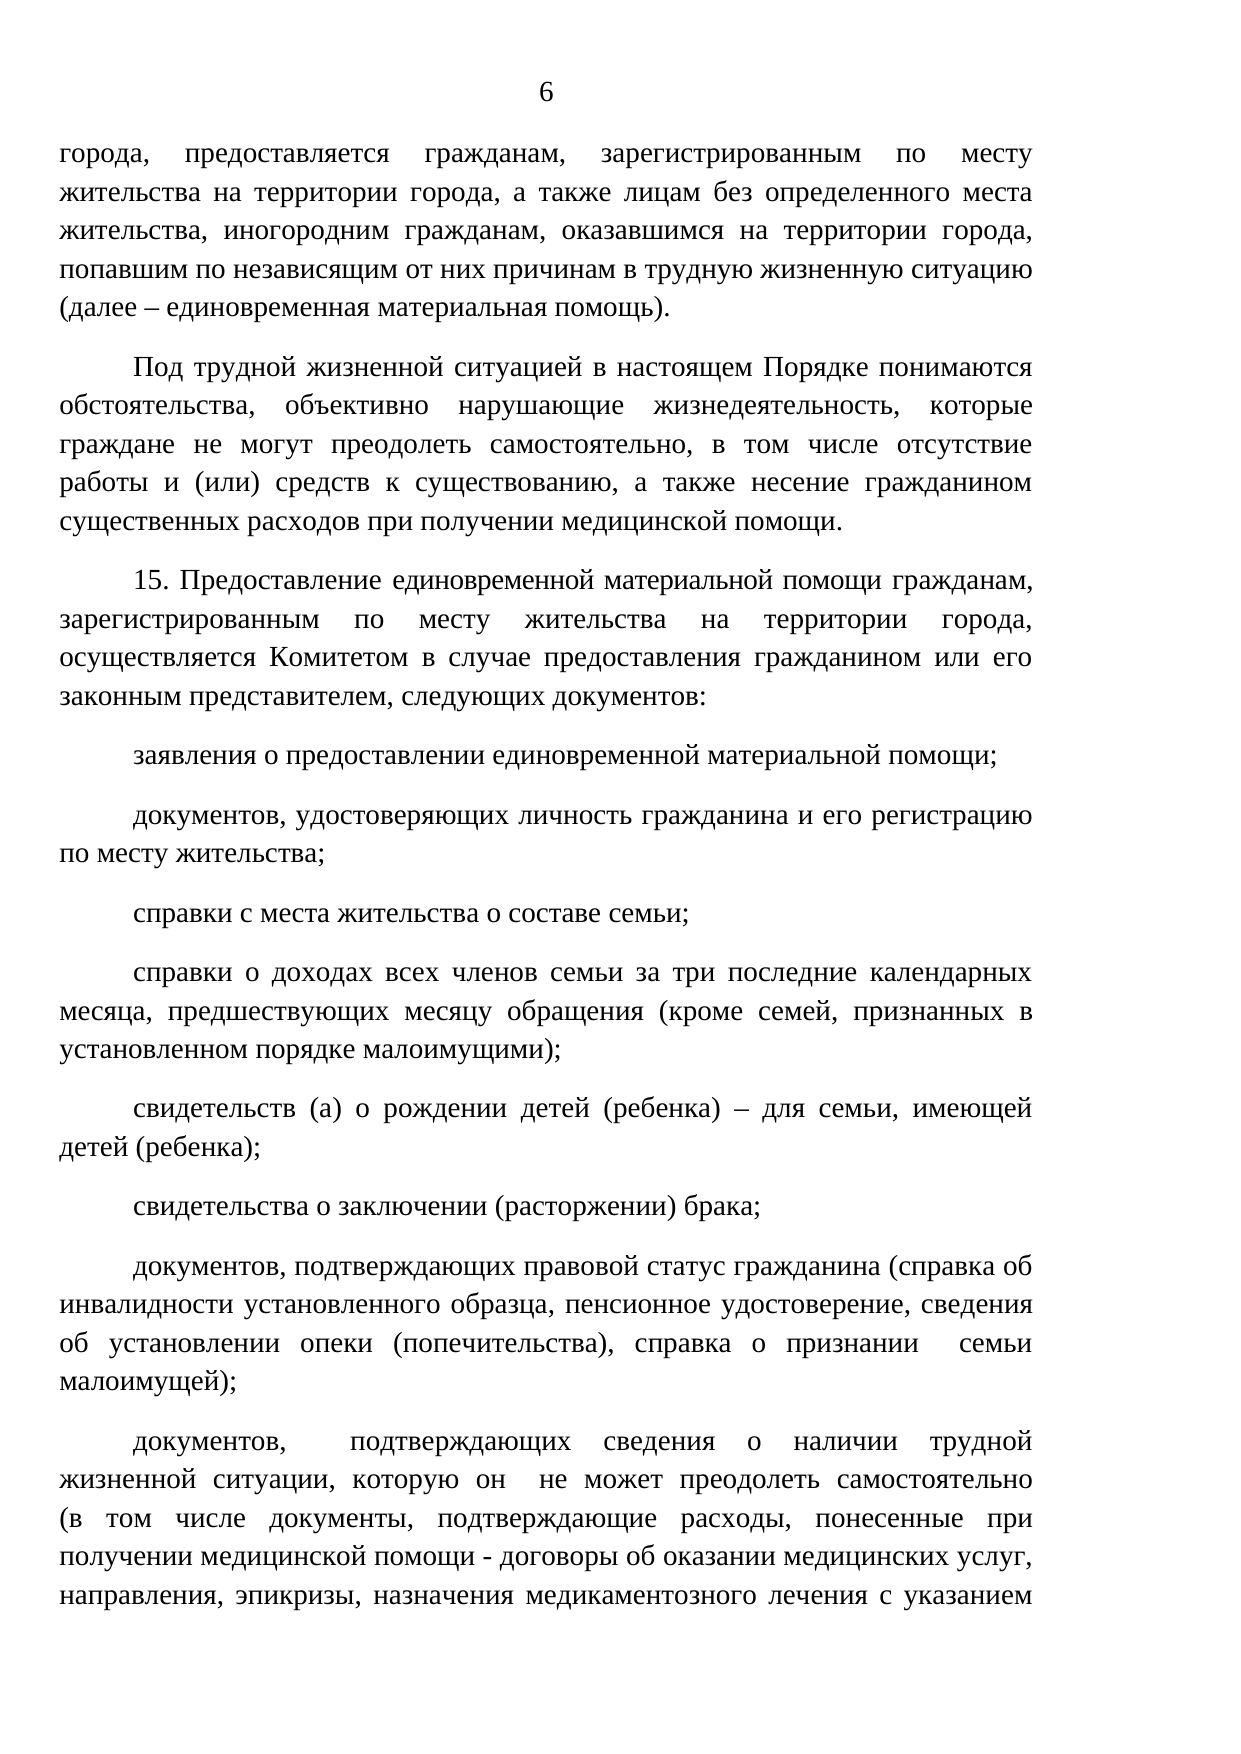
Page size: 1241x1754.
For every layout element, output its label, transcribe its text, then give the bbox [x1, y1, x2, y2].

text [59, 135, 1033, 323]
text свидетельства о заключении (расторжении) брака; [59, 1188, 1033, 1222]
text справки с места жительства о составе семьи; [59, 895, 1033, 928]
text Под трудной жизненной ситуацией в настоящем Порядке понимаются обстоятельства, объективно нарушающие жизнедеятельность, которые граждане не могут преодолеть самостоятельно, в том числе отсутствие работы и (или) средств к существованию, а также несение гражданином существенных расходов при получении медицинской помощи. [59, 349, 1033, 537]
text документов, удостоверяющих личность гражданина и его регистрацию по месту жительства; [59, 797, 1033, 869]
text справки о доходах всех членов семьи за три последние календарных месяца, предшествующих месяцу обращения (кроме семей, признанных в установленном порядке малоимущими); [59, 954, 1033, 1065]
text заявления о предоставлении единовременной материальной помощи; [59, 737, 1033, 771]
text свидетельств (а) о рождении детей (ребенка) – для семьи, имеющей детей (ребенка); [59, 1091, 1033, 1163]
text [59, 1423, 1033, 1611]
text документов, подтверждающих правовой статус гражданина (справка об инвалидности установленного образца, пенсионное удостоверение, сведения об установлении опеки (попечительства), справка о признании семьи малоимущей); [59, 1248, 1033, 1397]
text 15. Предоставление единовременной материальной помощи гражданам, зарегистрированным по месту жительства на территории города, осуществляется Комитетом в случае предоставления гражданином или его законным представителем, следующих документов: [59, 562, 1033, 712]
